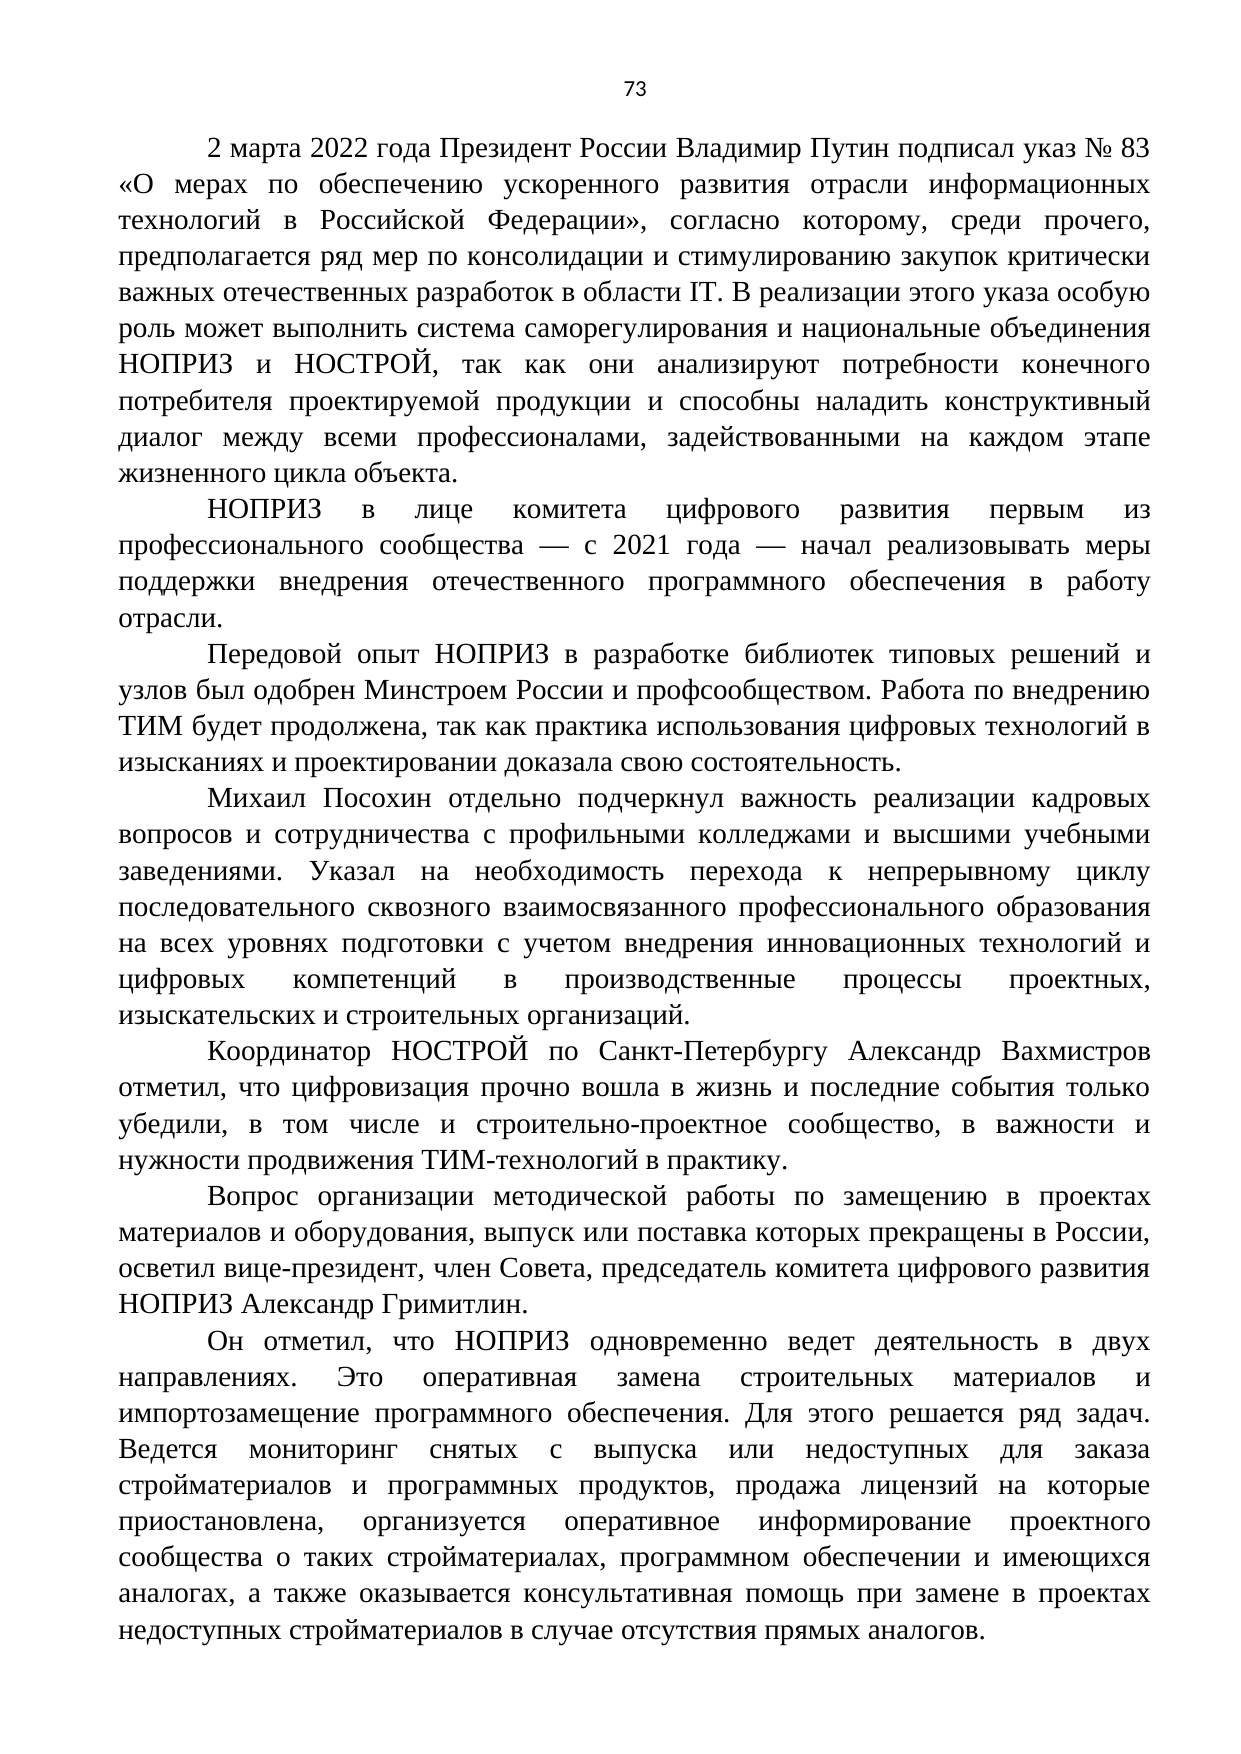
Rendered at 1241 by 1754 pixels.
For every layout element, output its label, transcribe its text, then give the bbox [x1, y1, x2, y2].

text Он отметил, что НОПРИЗ одновременно ведет деятельность в двух направлениях. Это оперативная замена строительных материалов и импортозамещение программного обеспечения. Для этого решается ряд задач. Ведется мониторинг снятых с выпуска или недоступных для заказа стройматериалов и программных продуктов, продажа лицензий на которые приостановлена, организуется оперативное информирование проектного сообщества о таких стройматериалах, программном обеспечении и имеющихся аналогах, а также оказывается консультативная помощь при замене в проектах недоступных стройматериалов в случае отсутствия прямых аналогов. [118, 1323, 1152, 1645]
text НОПРИЗ в лице комитета цифрового развития первым из профессионального сообщества — с 2021 года — начал реализовывать меры поддержки внедрения отечественного программного обеспечения в работу отрасли. [118, 491, 1152, 633]
text Передовой опыт НОПРИЗ в разработке библиотек типовых решений и узлов был одобрен Минстроем России и профсообществом. Работа по внедрению ТИМ будет продолжена, так как практика использования цифровых технологий в изысканиях и проектировании доказала свою состоятельность. [118, 636, 1152, 778]
text Михаил Посохин отдельно подчеркнул важность реализации кадровых вопросов и сотрудничества с профильными колледжами и высшими учебными заведениями. Указал на необходимость перехода к непрерывному циклу последовательного сквозного взаимосвязанного профессионального образования на всех уровнях подготовки с учетом внедрения инновационных технологий и цифровых компетенций в производственные процессы проектных, изыскательских и строительных организаций. [118, 780, 1152, 1031]
text 2 марта 2022 года Президент России Владимир Путин подписал указ № 83 «О мерах по обеспечению ускоренного развития отрасли информационных технологий в Российской Федерации», согласно которому, среди прочего, предполагается ряд мер по консолидации и стимулированию закупок критически важных отечественных разработок в области IT. В реализации этого указа особую роль может выполнить система саморегулирования и национальные объединения НОПРИЗ и НОСТРОЙ, так как они анализируют потребности конечного потребителя проектируемой продукции и способны наладить конструктивный диалог между всеми профессионалами, задействованными на каждом этапе жизненного цикла объекта. [118, 130, 1152, 489]
text Вопрос организации методической работы по замещению в проектах материалов и оборудования, выпуск или поставка которых прекращены в России, осветил вице-президент, член Совета, председатель комитета цифрового развития НОПРИЗ Александр Гримитлин. [118, 1178, 1152, 1320]
text Координатор НОСТРОЙ по Санкт-Петербургу Александр Вахмистров отметил, что цифровизация прочно вошла в жизнь и последние события только убедили, в том числе и строительно-проектное сообщество, в важности и нужности продвижения ТИМ-технологий в практику. [118, 1033, 1152, 1175]
